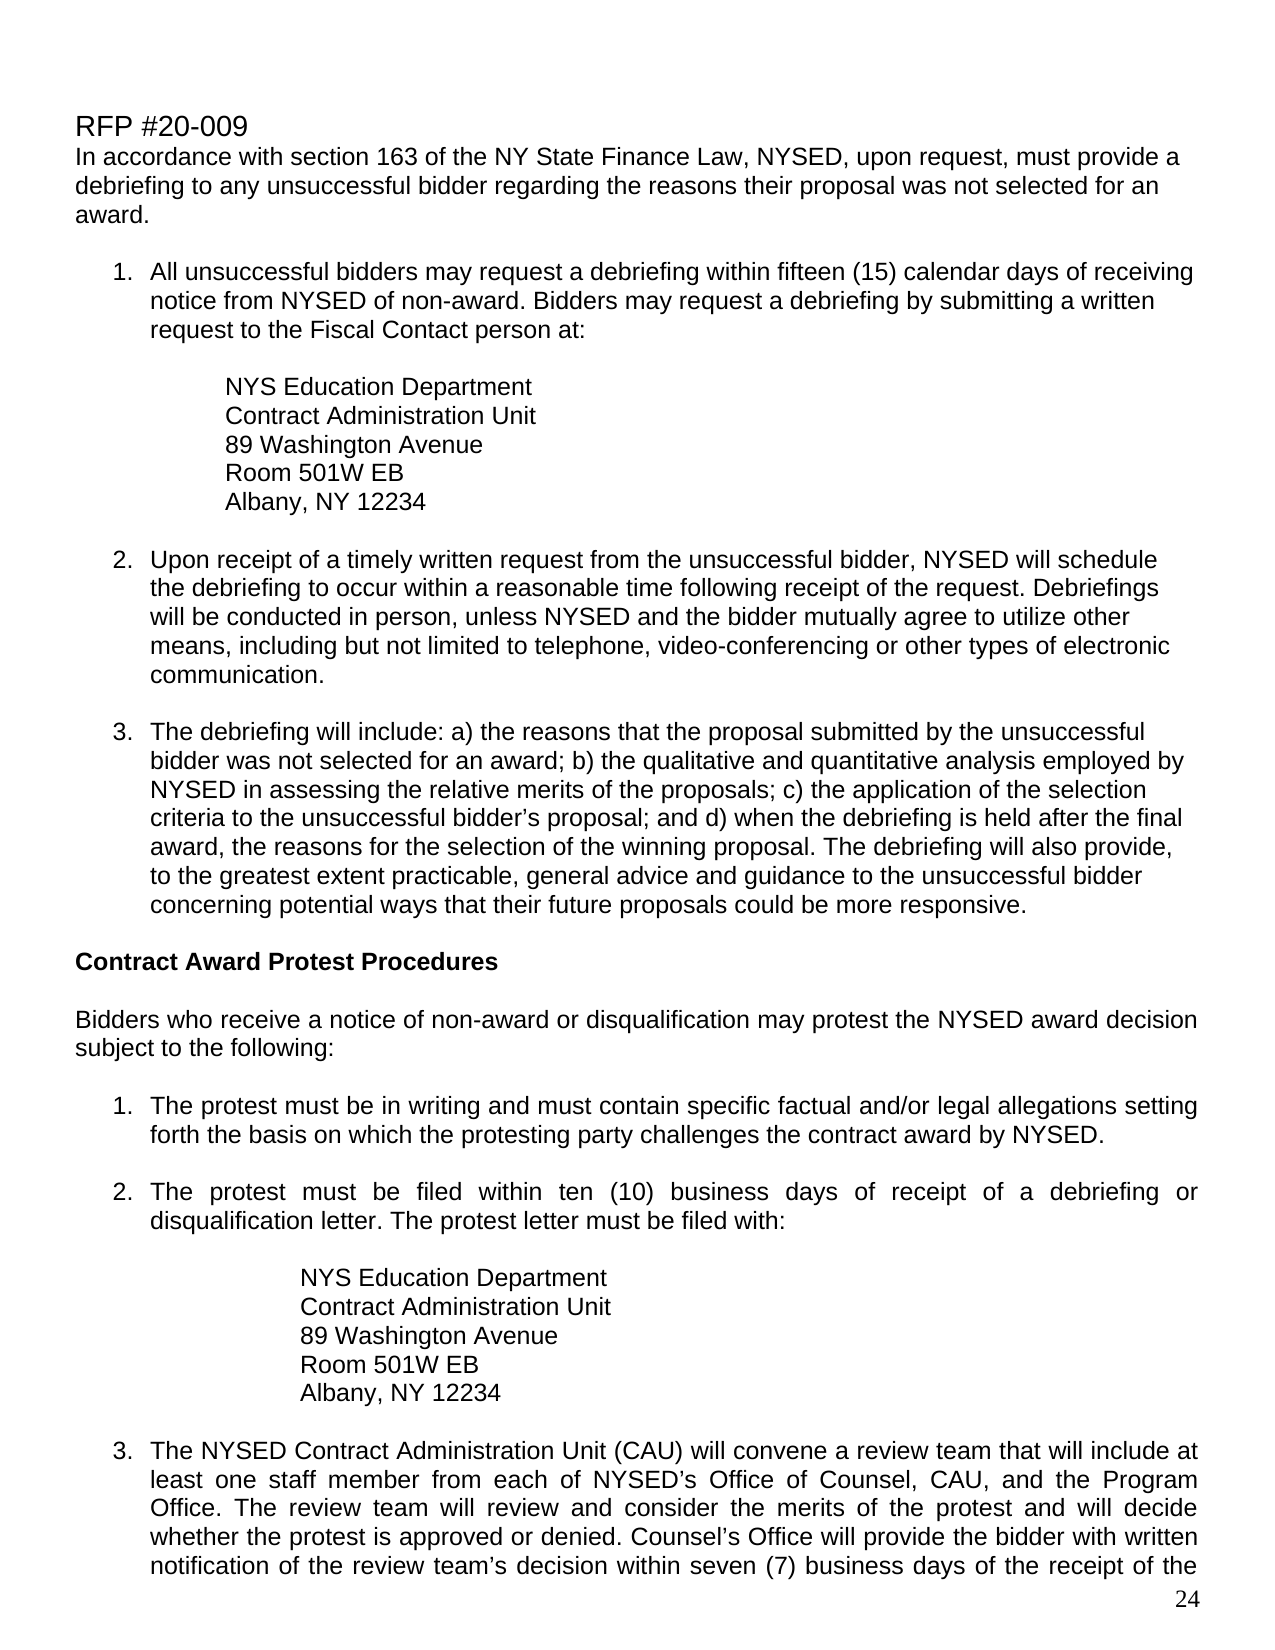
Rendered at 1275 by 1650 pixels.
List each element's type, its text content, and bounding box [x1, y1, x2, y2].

list The debriefing will include: a) the reasons that the proposal submitted by the unsuccessful bidder was not selected for an award; b) the qualitative and quantitative analysis employed by NYSED in assessing the relative merits of the proposals; c) the application of the selection criteria to the unsuccessful bidder’s proposal; and d) when the debriefing is held after the final award, the reasons for the selection of the winning proposal. The debriefing will also provide, to the greatest extent practicable, general advice and guidance to the unsuccessful bidder concerning potential ways that their future proposals could be more responsive. [112, 717, 1200, 918]
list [112, 1436, 1200, 1579]
text Albany, NY 12234 [225, 487, 1200, 516]
list Upon receipt of a timely written request from the unsuccessful bidder, NYSED will schedule the debriefing to occur within a reasonable time following receipt of the request. Debriefings will be conducted in person, unless NYSED and the bidder mutually agree to utilize other means, including but not limited to telephone, video-conferencing or other types of electronic communication. [112, 544, 1200, 688]
text 89 Washington Avenue [225, 429, 1200, 458]
text 89 Washington Avenue [300, 1321, 1200, 1349]
text Room 501W EB [300, 1349, 1200, 1378]
text Room 501W EB [225, 458, 1200, 487]
text In accordance with section 163 of the NY State Finance Law, NYSED, upon request, must provide a debriefing to any unsuccessful bidder regarding the reasons their proposal was not selected for an award. [75, 142, 1200, 228]
subtitle Contract Award Protest Procedures [75, 947, 1200, 976]
list All unsuccessful bidders may request a debriefing within fifteen (15) calendar days of receiving notice from NYSED of non-award. Bidders may request a debriefing by submitting a written request to the Fiscal Contact person at: [112, 257, 1200, 343]
text Albany, NY 12234 [300, 1378, 1200, 1407]
text Contract Administration Unit [225, 401, 1200, 429]
list The protest must be in writing and must contain specific factual and/or legal allegations setting forth the basis on which the protesting party challenges the contract award by NYSED. [112, 1091, 1200, 1148]
list The protest must be filed within ten (10) business days of receipt of a debriefing or disqualification letter. The protest letter must be filed with: [112, 1177, 1200, 1234]
text NYS Education Department [225, 372, 1200, 401]
text Bidders who receive a notice of non-award or disqualification may protest the NYSED award decision subject to the following: [75, 1004, 1200, 1062]
text NYS Education Department [300, 1263, 1200, 1292]
text Contract Administration Unit [300, 1292, 1200, 1321]
